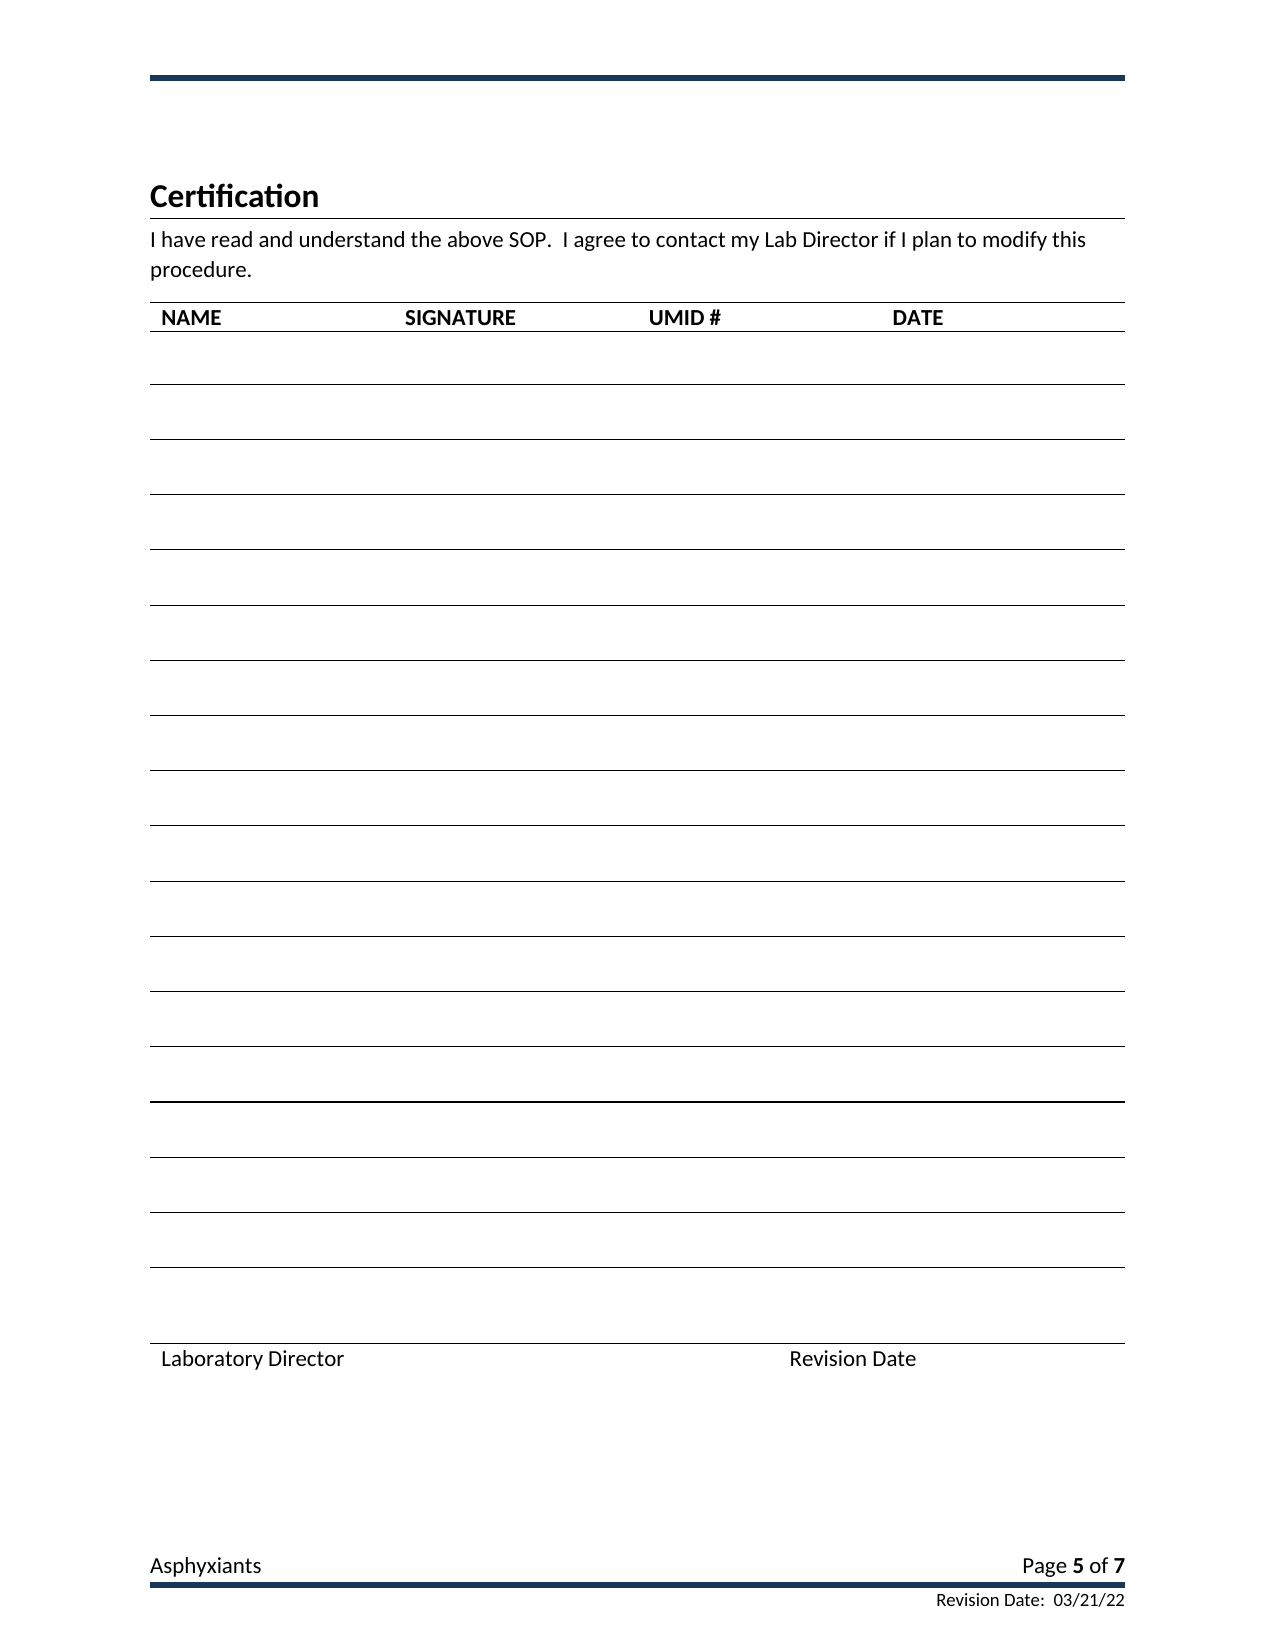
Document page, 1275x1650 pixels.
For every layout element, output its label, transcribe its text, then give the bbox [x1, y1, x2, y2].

table_cell [638, 1158, 881, 1212]
table_cell [394, 1158, 637, 1212]
table_cell [638, 385, 881, 439]
table_header Name [150, 303, 394, 331]
table_cell [394, 1047, 637, 1101]
table_cell [150, 440, 394, 494]
table_cell [150, 992, 394, 1046]
table_cell [394, 1213, 637, 1267]
table_cell [638, 332, 881, 384]
table_cell [394, 550, 637, 604]
table_cell [881, 332, 1125, 384]
table_cell [150, 937, 394, 991]
table_cell [638, 1047, 881, 1101]
table_cell [150, 385, 394, 439]
table_cell [150, 716, 394, 770]
table_cell [881, 1103, 1125, 1157]
table_cell [150, 606, 394, 660]
table_cell [150, 771, 394, 825]
table_cell [881, 440, 1125, 494]
table_cell [394, 992, 637, 1046]
table_cell [638, 826, 881, 881]
table_cell [881, 937, 1125, 991]
table_cell [638, 937, 881, 991]
table_cell [394, 606, 637, 660]
table_cell [638, 661, 881, 715]
table_cell [394, 440, 637, 494]
table_cell [881, 385, 1125, 439]
table_cell [394, 826, 637, 881]
table_cell [638, 495, 881, 549]
table_cell [881, 771, 1125, 825]
table_cell [881, 992, 1125, 1046]
table_cell [394, 495, 637, 549]
table_cell [150, 550, 394, 604]
table_header Date [881, 303, 1125, 331]
table_cell [881, 606, 1125, 660]
table_cell [881, 550, 1125, 604]
table_cell [881, 495, 1125, 549]
table_cell [638, 1103, 881, 1157]
table_cell [150, 1158, 394, 1212]
table_cell [150, 1047, 394, 1101]
table_cell [638, 1213, 881, 1267]
table_cell [150, 1213, 394, 1267]
table_cell [394, 771, 637, 825]
table_cell [881, 826, 1125, 881]
table_cell [150, 1103, 394, 1157]
table_cell [881, 882, 1125, 936]
table_cell [638, 716, 881, 770]
table_cell [881, 1158, 1125, 1212]
table_cell [394, 1103, 637, 1157]
table_header Signature [394, 303, 637, 331]
table_header Laboratory Director [150, 1344, 778, 1372]
table_cell [881, 716, 1125, 770]
table_header Revision Date [778, 1344, 1125, 1372]
table_cell [638, 771, 881, 825]
table_cell [150, 661, 394, 715]
table_cell [638, 440, 881, 494]
table_cell [394, 882, 637, 936]
table_cell [394, 937, 637, 991]
table_cell [638, 606, 881, 660]
table_cell [150, 332, 394, 384]
table_cell [881, 1213, 1125, 1267]
text I have read and understand the above SOP. I agree to contact my Lab Director if I plan to modify this procedure. [150, 225, 1125, 283]
table_cell [150, 826, 394, 881]
table_cell [394, 332, 637, 384]
table_cell [394, 661, 637, 715]
table_cell [881, 1047, 1125, 1101]
table_cell [150, 495, 394, 549]
table_cell [638, 992, 881, 1046]
table_header UMID # [638, 303, 881, 331]
table_cell [394, 385, 637, 439]
table_cell [150, 882, 394, 936]
table_cell [394, 716, 637, 770]
table_cell [638, 550, 881, 604]
table_cell [881, 661, 1125, 715]
table_cell [638, 882, 881, 936]
